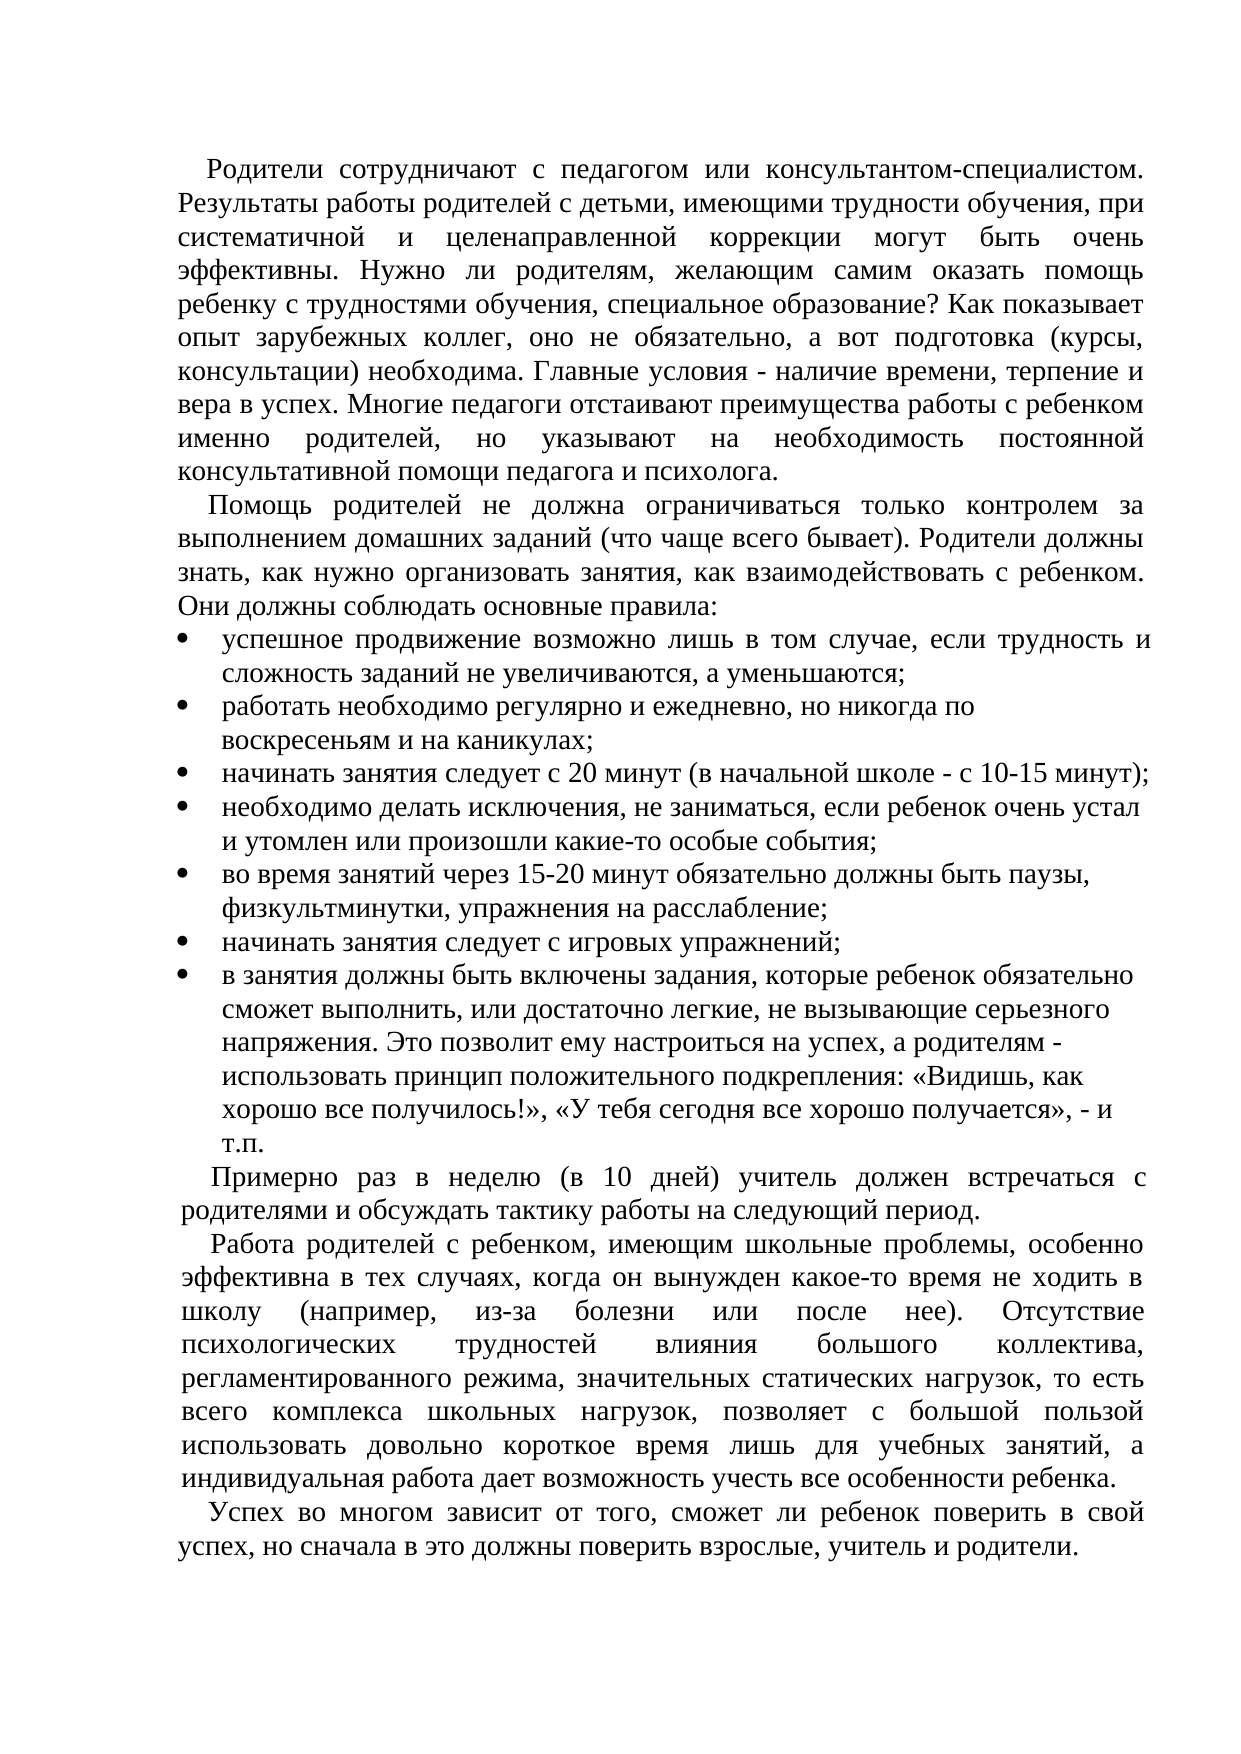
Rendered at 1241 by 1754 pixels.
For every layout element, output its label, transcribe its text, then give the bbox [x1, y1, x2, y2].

text Работа родителей с ребенком, имеющим школьные проблемы, особенно эффективна в тех случаях, когда он вынужден какое-то время не ходить в школу (например, из-за болезни или после нее). Отсутствие психологических трудностей влияния большого коллектива, регламентированного режима, значительных статических нагрузок, то есть всего комплекса школьных нагрузок, позволяет с большой пользой использовать довольно короткое время лишь для учебных занятий, а индивидуальная работа дает возможность учесть все особенности ребенка. [181, 1226, 1145, 1494]
list начинать занятия следует с игровых упражнений; [177, 924, 1152, 957]
list успешное продвижение возможно лишь в том случае, если трудность и сложность заданий не увеличиваются, а уменьшаются; [177, 621, 1152, 688]
list начинать занятия следует с 20 минут (в начальной школе - с 10-15 минут); [177, 756, 1152, 789]
text Родители сотрудничают с педагогом или консультантом-специалистом. Результаты работы родителей с детьми, имеющими трудности обучения, при систематичной и целенаправленной коррекции могут быть очень эффективны. Нужно ли родителям, желающим самим оказать помощь ребенку с трудностями обучения, специальное образование? Как показывает опыт зарубежных коллег, оно не обязательно, а вот подготовка (курсы, консультации) необходима. Главные условия - наличие времени, терпение и вера в успех. Многие педагоги отстаивают преимущества работы с ребенком именно родителей, но указывают на необходимость постоянной консультативной помощи педагога и психолога. [177, 152, 1145, 487]
list работать необходимо регулярно и ежедневно, но никогда по [177, 688, 1152, 722]
list в занятия должны быть включены задания, которые ребенок обязательно сможет выполнить, или достаточно легкие, не вызывающие серьезного напряжения. Это позволит ему настроиться на успех, а родителям - использовать принцип положительного подкрепления: «Видишь, как хорошо все получилось!», «У тебя сегодня все хорошо получается», - и т.п. [177, 957, 1152, 1159]
text Успех во многом зависит от того, сможет ли ребенок поверить в свой успех, но сначала в это должны поверить взрослые, учитель и родители. [177, 1494, 1146, 1561]
text воскресеньям и на каникулах; [177, 722, 1152, 756]
text Помощь родителей не должна ограничиваться только контролем за выполнением домашних заданий (что чаще всего бывает). Родители должны знать, как нужно организовать занятия, как взаимодействовать с ребенком. Они должны соблюдать основные правила: [177, 487, 1145, 621]
text Примерно раз в неделю (в 10 дней) учитель должен встречаться с родителями и обсуждать тактику работы на следующий период. [181, 1159, 1148, 1226]
list необходимо делать исключения, не заниматься, если ребенок очень устал и утомлен или произошли какие-то особые события; [177, 789, 1152, 856]
list во время занятий через 15-20 минут обязательно должны быть паузы, физкультминутки, упражнения на расслабление; [177, 856, 1152, 924]
